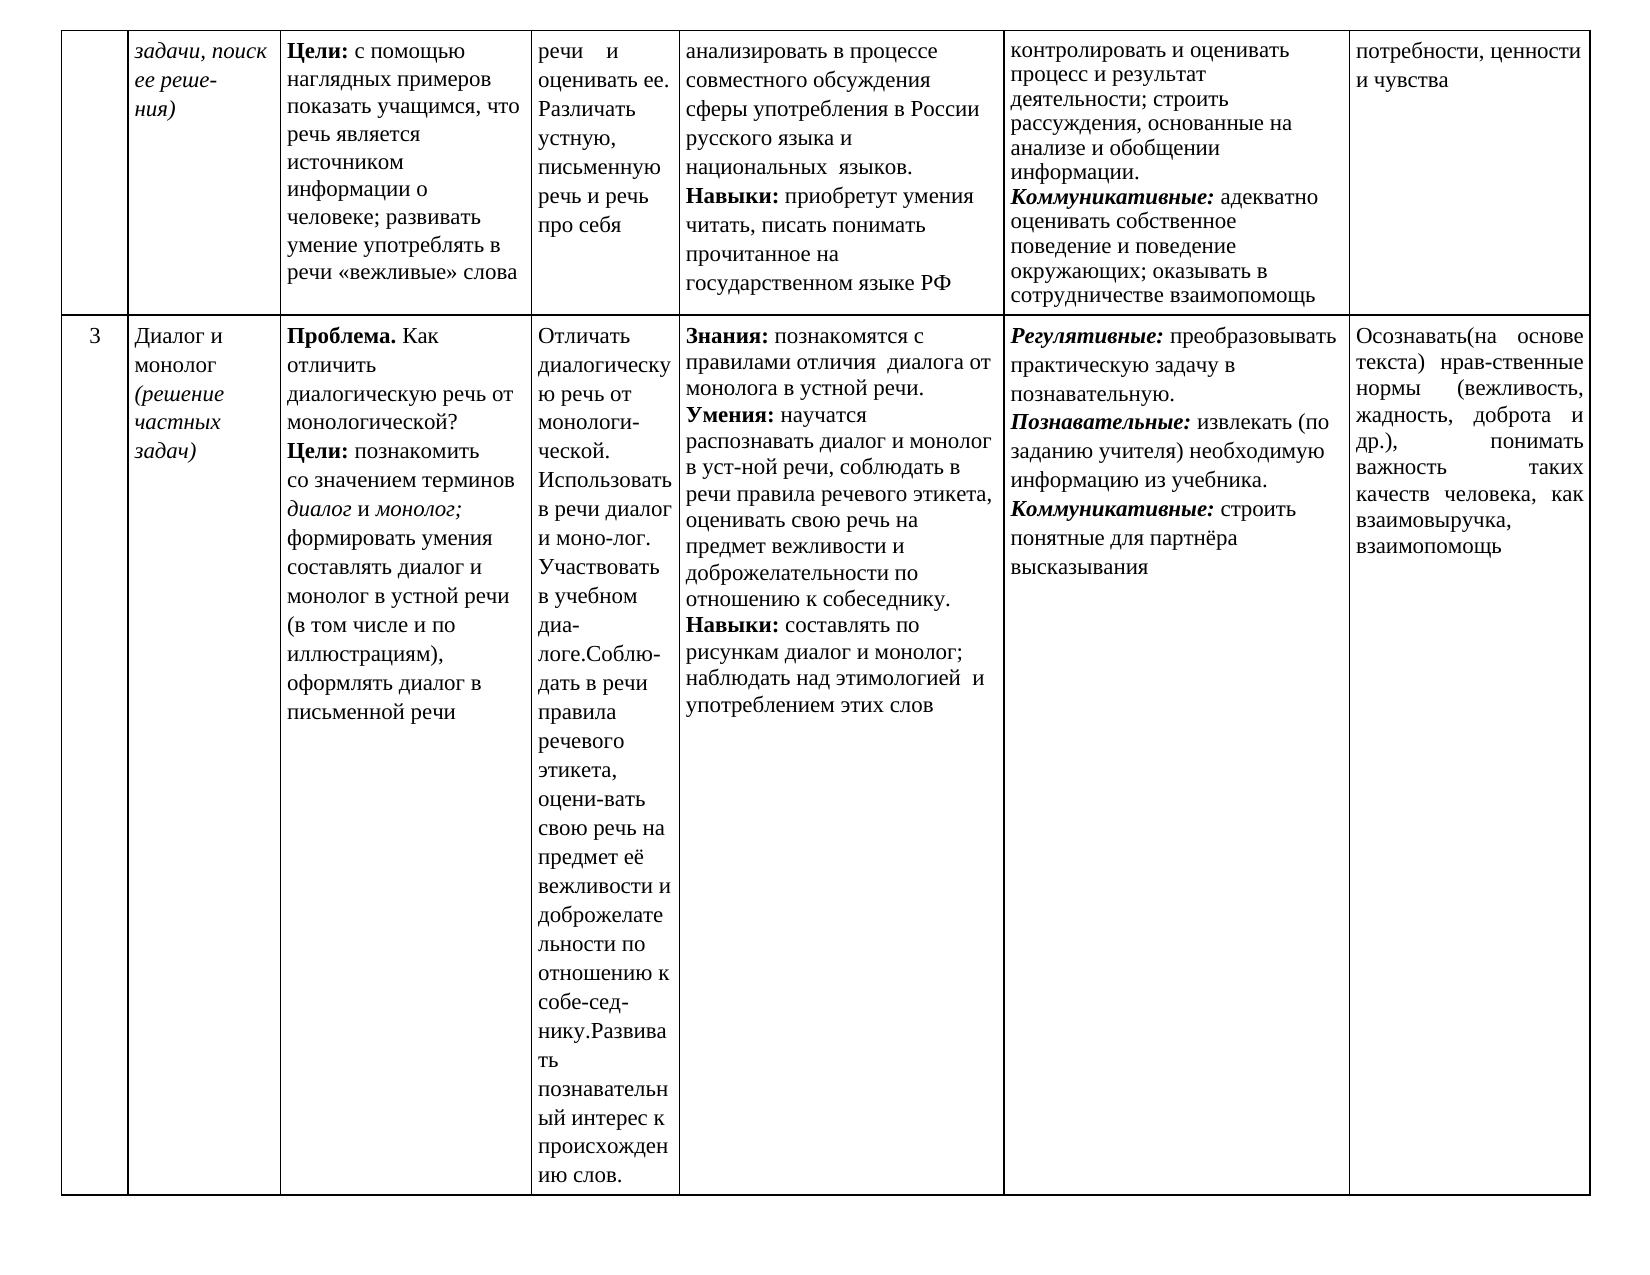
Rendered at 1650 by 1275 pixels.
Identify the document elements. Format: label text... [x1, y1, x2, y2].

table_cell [129, 316, 280, 1194]
table_cell 3 [62, 316, 127, 1194]
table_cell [532, 316, 679, 1194]
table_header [129, 31, 280, 314]
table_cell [1350, 316, 1589, 1194]
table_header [281, 31, 531, 314]
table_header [1005, 31, 1349, 314]
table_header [1350, 31, 1589, 314]
table_header 2 [62, 31, 127, 314]
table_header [680, 31, 1003, 314]
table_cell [1005, 316, 1349, 1194]
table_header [532, 31, 679, 314]
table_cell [680, 316, 1003, 1194]
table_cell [281, 316, 531, 1194]
